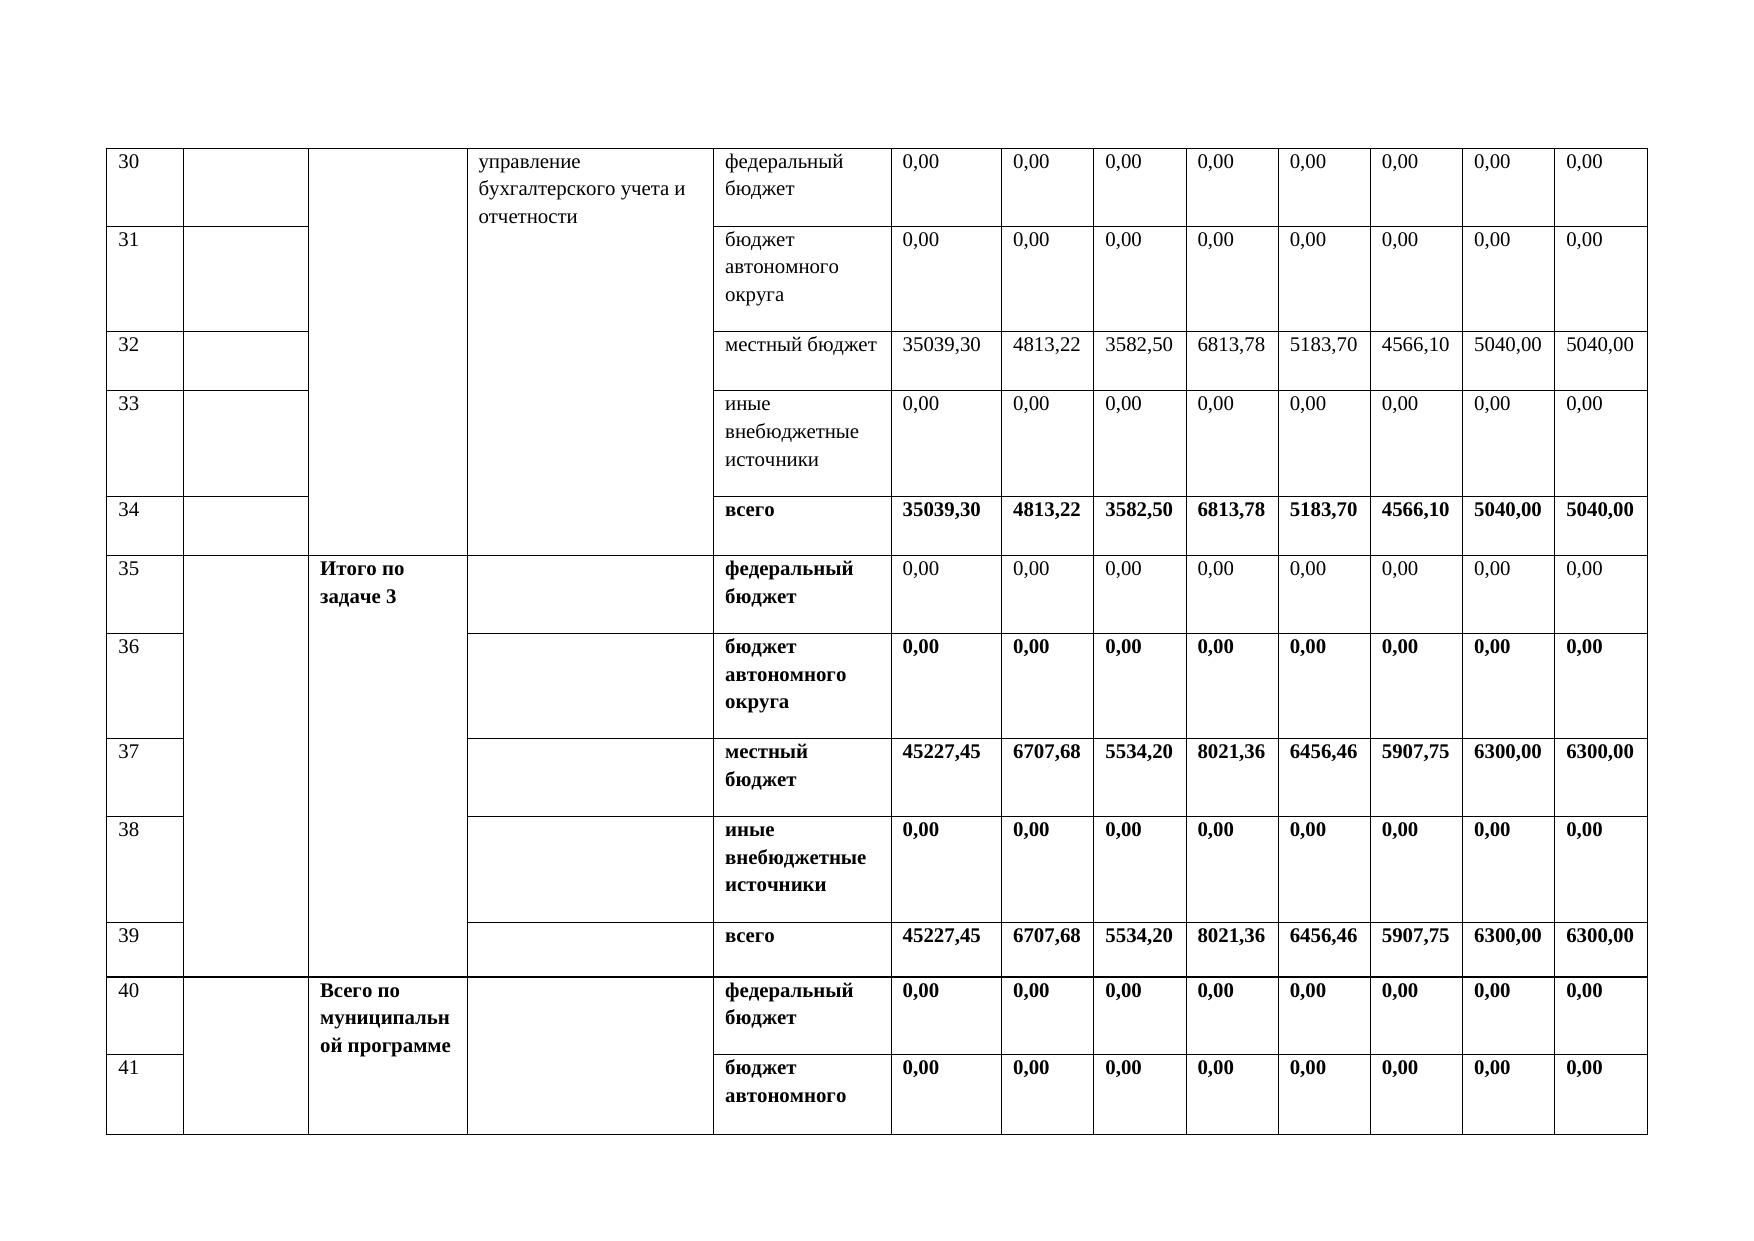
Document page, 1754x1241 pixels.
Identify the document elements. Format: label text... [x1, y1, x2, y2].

table_cell 4813,22 [1002, 497, 1093, 555]
table_cell 36 [107, 634, 183, 738]
table_cell 0,00 [1371, 149, 1462, 226]
table_cell 5534,20 [1094, 739, 1186, 816]
table_cell 41 [107, 1055, 183, 1134]
table_cell 6707,68 [1002, 923, 1093, 976]
table_cell 0,00 [1094, 556, 1186, 633]
table_cell 0,00 [1463, 634, 1554, 738]
table_cell 0,00 [1279, 227, 1370, 331]
table_cell всего [714, 923, 891, 976]
table_cell 0,00 [1187, 556, 1278, 633]
table_cell 0,00 [1094, 391, 1186, 496]
table_cell Всего по муниципальной программе [309, 978, 467, 1134]
table_cell 0,00 [1279, 817, 1370, 922]
table_cell иные внебюджетные источники [714, 817, 891, 922]
table_cell 0,00 [892, 391, 1001, 496]
table_cell 0,00 [1002, 227, 1093, 331]
table_cell 0,00 [1002, 978, 1093, 1054]
table_cell 0,00 [892, 556, 1001, 633]
table_cell 0,00 [1371, 978, 1462, 1054]
table_cell 6456,46 [1279, 739, 1370, 816]
table_cell 6300,00 [1555, 923, 1647, 976]
table_cell 35039,30 [892, 497, 1001, 555]
table_cell 5040,00 [1463, 497, 1554, 555]
table_cell 0,00 [892, 227, 1001, 331]
table_cell 5040,00 [1555, 497, 1647, 555]
table_cell 4813,22 [1002, 332, 1093, 390]
table_cell 4566,10 [1371, 332, 1462, 390]
table_cell 0,00 [1094, 149, 1186, 226]
table_cell 30 [107, 149, 183, 226]
table_cell 0,00 [1279, 1055, 1370, 1134]
table_cell [468, 739, 713, 816]
table_cell 4566,10 [1371, 497, 1462, 555]
table_cell 0,00 [892, 1055, 1001, 1134]
table_cell [468, 923, 713, 976]
table_cell 3582,50 [1094, 497, 1186, 555]
table_cell 0,00 [1463, 817, 1554, 922]
table_cell 0,00 [1371, 634, 1462, 738]
table_cell 0,00 [1187, 1055, 1278, 1134]
table_cell 35 [107, 556, 183, 633]
table_cell 3582,50 [1094, 332, 1186, 390]
table_cell 0,00 [1094, 227, 1186, 331]
table_cell 0,00 [1002, 149, 1093, 226]
table_cell 6813,78 [1187, 497, 1278, 555]
table_cell 0,00 [1371, 391, 1462, 496]
table_cell 0,00 [1463, 391, 1554, 496]
table_cell Итого по задаче 3 [309, 556, 467, 976]
table_cell местный бюджет [714, 332, 891, 390]
table_cell [468, 556, 713, 633]
table_cell 0,00 [1463, 978, 1554, 1054]
table_cell 0,00 [1555, 634, 1647, 738]
table_cell 0,00 [1555, 978, 1647, 1054]
table_cell [184, 391, 308, 496]
table_cell 32 [107, 332, 183, 390]
table_cell 8021,36 [1187, 923, 1278, 976]
table_cell 0,00 [1279, 149, 1370, 226]
table_cell 0,00 [1463, 227, 1554, 331]
table_cell бюджет автономного округа [714, 634, 891, 738]
table_cell 0,00 [1187, 227, 1278, 331]
table_cell 5907,75 [1371, 739, 1462, 816]
table_cell 0,00 [1002, 1055, 1093, 1134]
table_cell 0,00 [1463, 149, 1554, 226]
table_cell местный бюджет [714, 739, 891, 816]
table_cell 37 [107, 739, 183, 816]
table_cell 6456,46 [1279, 923, 1370, 976]
table_cell 5183,70 [1279, 497, 1370, 555]
table_cell 0,00 [892, 978, 1001, 1054]
table_cell 0,00 [1002, 817, 1093, 922]
table_cell 38 [107, 817, 183, 922]
table_cell 31 [107, 227, 183, 331]
table_cell 0,00 [1002, 634, 1093, 738]
table_cell 0,00 [1371, 556, 1462, 633]
table_cell бюджет автономного округа [714, 227, 891, 331]
table_cell 45227,45 [892, 739, 1001, 816]
table_cell 5040,00 [1555, 332, 1647, 390]
table_cell 0,00 [892, 149, 1001, 226]
table_cell 0,00 [1094, 978, 1186, 1054]
table_cell 0,00 [1094, 817, 1186, 922]
table_cell 33 [107, 391, 183, 496]
table_cell 0,00 [1279, 978, 1370, 1054]
table_cell 0,00 [1094, 634, 1186, 738]
table_cell 0,00 [1463, 1055, 1554, 1134]
table_cell 34 [107, 497, 183, 555]
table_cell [714, 1055, 891, 1134]
table_cell иные внебюджетные источники [714, 391, 891, 496]
table_cell 0,00 [1463, 556, 1554, 633]
table_cell 39 [107, 923, 183, 976]
table_cell 0,00 [1371, 227, 1462, 331]
table_cell [468, 634, 713, 738]
table_cell 0,00 [1187, 391, 1278, 496]
table_cell 45227,45 [892, 923, 1001, 976]
table_cell 0,00 [1555, 227, 1647, 331]
table_cell 0,00 [1279, 391, 1370, 496]
table_cell 6300,00 [1463, 923, 1554, 976]
table_cell [468, 817, 713, 922]
table_cell 0,00 [1371, 1055, 1462, 1134]
table_cell 0,00 [1187, 978, 1278, 1054]
table_cell 0,00 [892, 634, 1001, 738]
table_cell 40 [107, 978, 183, 1054]
table_cell 0,00 [1555, 1055, 1647, 1134]
table_cell 5040,00 [1463, 332, 1554, 390]
table_cell 5907,75 [1371, 923, 1462, 976]
table_cell 6813,78 [1187, 332, 1278, 390]
table_cell 5534,20 [1094, 923, 1186, 976]
table_cell 0,00 [1094, 1055, 1186, 1134]
table_cell 0,00 [1002, 391, 1093, 496]
table_cell федеральный бюджет [714, 149, 891, 226]
table_cell 0,00 [1279, 556, 1370, 633]
table_cell управление бухгалтерского учета и отчетности [468, 149, 713, 555]
table_cell [184, 556, 308, 976]
table_cell 0,00 [1555, 391, 1647, 496]
table_cell 0,00 [1555, 149, 1647, 226]
table_cell 0,00 [1371, 817, 1462, 922]
table_cell федеральный бюджет [714, 556, 891, 633]
table_cell 0,00 [1187, 817, 1278, 922]
table_cell 6300,00 [1555, 739, 1647, 816]
table_cell 35039,30 [892, 332, 1001, 390]
table_cell [184, 497, 308, 555]
table_cell 0,00 [1279, 634, 1370, 738]
table_cell 0,00 [892, 817, 1001, 922]
table_cell 0,00 [1187, 149, 1278, 226]
table_cell федеральный бюджет [714, 978, 891, 1054]
table_cell 6300,00 [1463, 739, 1554, 816]
table_cell 0,00 [1002, 556, 1093, 633]
table_cell [184, 978, 308, 1134]
table_cell 0,00 [1187, 634, 1278, 738]
table_cell [184, 227, 308, 331]
table_cell 0,00 [1555, 817, 1647, 922]
table_cell [468, 978, 713, 1134]
table_cell [184, 332, 308, 390]
table_cell [184, 149, 308, 226]
table_cell всего [714, 497, 891, 555]
table_cell 5183,70 [1279, 332, 1370, 390]
table_cell 8021,36 [1187, 739, 1278, 816]
table_cell 0,00 [1555, 556, 1647, 633]
table_cell 6707,68 [1002, 739, 1093, 816]
